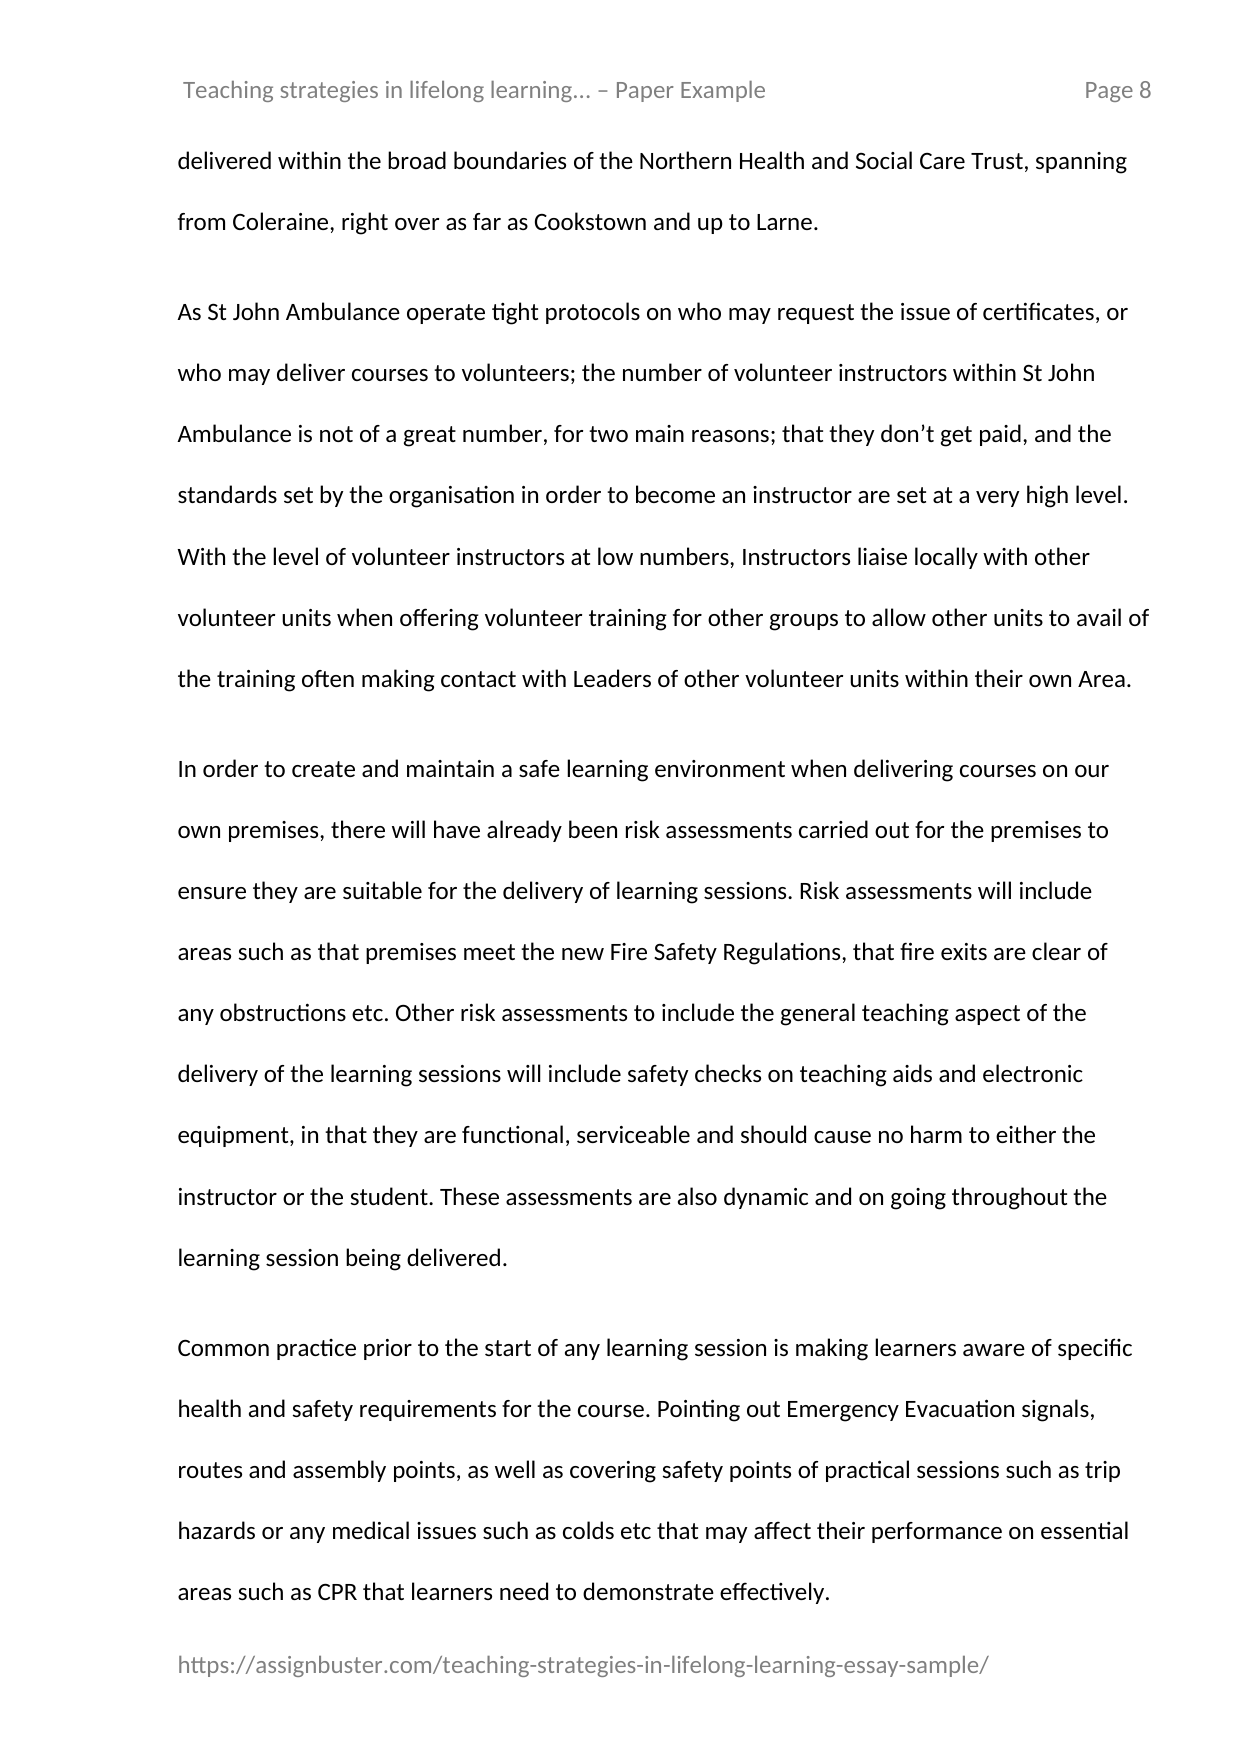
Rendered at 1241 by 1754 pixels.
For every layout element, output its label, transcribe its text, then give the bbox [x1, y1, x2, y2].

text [177, 145, 1152, 237]
text Common practice prior to the start of any learning session is making learners aware of specific health and safety requirements for the course. Pointing out Emergency Evacuation signals, routes and assembly points, as well as covering safety points of practical sessions such as trip hazards or any medical issues such as colds etc that may affect their performance on essential areas such as CPR that learners need to demonstrate effectively. [177, 1332, 1152, 1607]
text In order to create and maintain a safe learning environment when delivering courses on our own premises, there will have already been risk assessments carried out for the premises to ensure they are suitable for the delivery of learning sessions. Risk assessments will include areas such as that premises meet the new Fire Safety Regulations, that fire exits are clear of any obstructions etc. Other risk assessments to include the general teaching aspect of the delivery of the learning sessions will include safety checks on teaching aids and electronic equipment, in that they are functional, serviceable and should cause no harm to either the instructor or the student. These assessments are also dynamic and on going throughout the learning session being delivered. [177, 753, 1152, 1272]
text As St John Ambulance operate tight protocols on who may request the issue of certificates, or who may deliver courses to volunteers; the number of volunteer instructors within St John Ambulance is not of a great number, for two main reasons; that they don’t get paid, and the standards set by the organisation in order to become an instructor are set at a very high level. With the level of volunteer instructors at low numbers, Instructors liaise locally with other volunteer units when offering volunteer training for other groups to allow other units to avail of the training often making contact with Leaders of other volunteer units within their own Area. [177, 297, 1152, 693]
